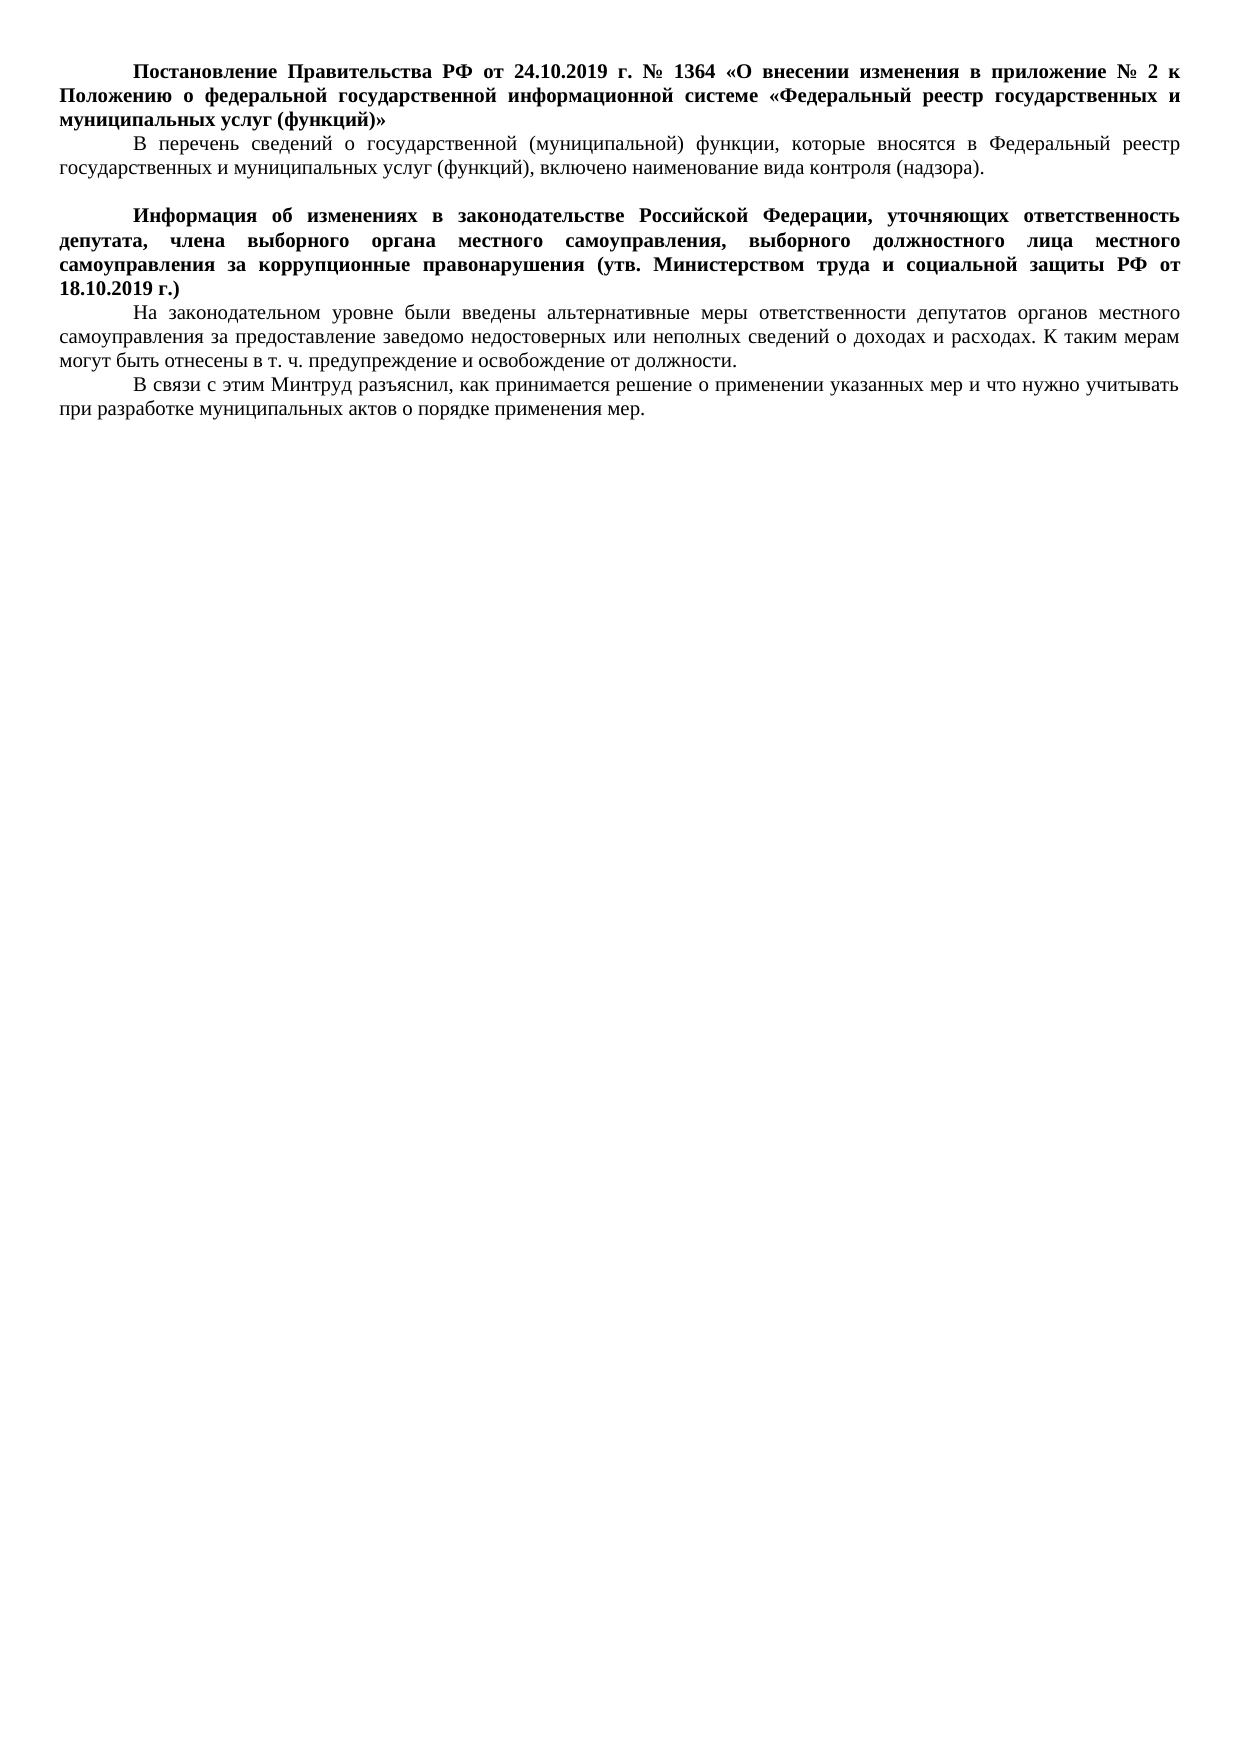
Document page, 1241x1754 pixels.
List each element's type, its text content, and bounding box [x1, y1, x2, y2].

text Постановление Правительства РФ от 24.10.2019 г. № 1364 «О внесении изменения в приложение № 2 к Положению о федеральной государственной информационной системе «Федеральный реестр государственных и муниципальных услуг (функций)» [59, 59, 1181, 131]
text В перечень сведений о государственной (муниципальной) функции, которые вносятся в Федеральный реестр государственных и муниципальных услуг (функций), включено наименование вида контроля (надзора). [59, 131, 1181, 179]
text Информация об изменениях в законодательстве Российской Федерации, уточняющих ответственность депутата, члена выборного органа местного самоуправления, выборного должностного лица местного самоуправления за коррупционные правонарушения (утв. Министерством труда и социальной защиты РФ от 18.10.2019 г.) [59, 203, 1181, 300]
text На законодательном уровне были введены альтернативные меры ответственности депутатов органов местного самоуправления за предоставление заведомо недостоверных или неполных сведений о доходах и расходах. К таким мерам могут быть отнесены в т. ч. предупреждение и освобождение от должности. [59, 300, 1181, 372]
text В связи с этим Минтруд разъяснил, как принимается решение о применении указанных мер и что нужно учитывать при разработке муниципальных актов о порядке применения мер. [59, 372, 1181, 420]
